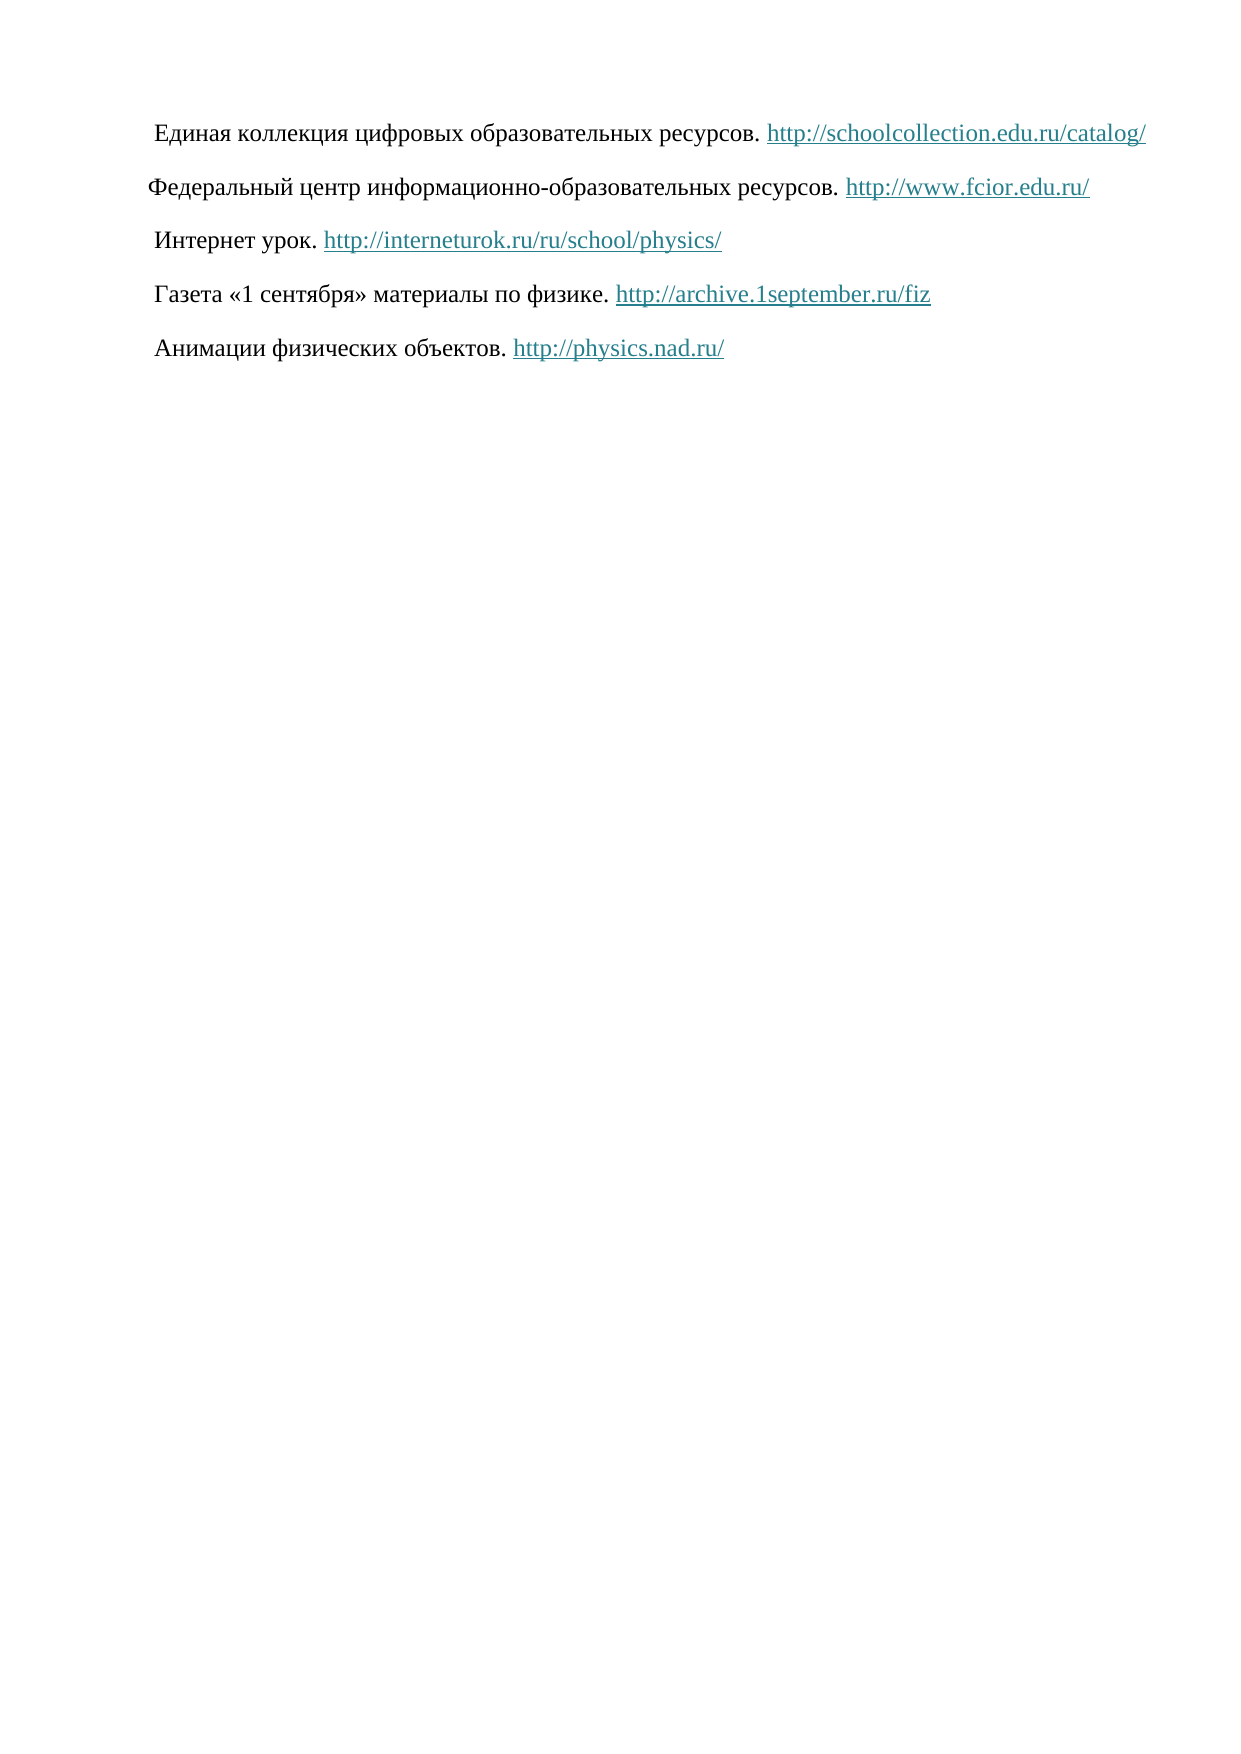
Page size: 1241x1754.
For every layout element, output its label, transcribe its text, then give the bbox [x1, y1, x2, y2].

text Интернет урок. http://interneturok.ru/ru/school/physics/ [148, 226, 1152, 254]
text Единая коллекция цифровых образовательных ресурсов. http://schoolcollection.edu.ru/catalog/ [148, 118, 1152, 147]
text Газета «1 сентября» материалы по физике. http://archive.1september.ru/fiz [148, 279, 1152, 308]
text Федеральный центр информационно-образовательных ресурсов. http://www.fcior.edu.ru/ [148, 172, 1152, 201]
text Анимации физических объектов. http://physics.nad.ru/ [148, 333, 1152, 362]
